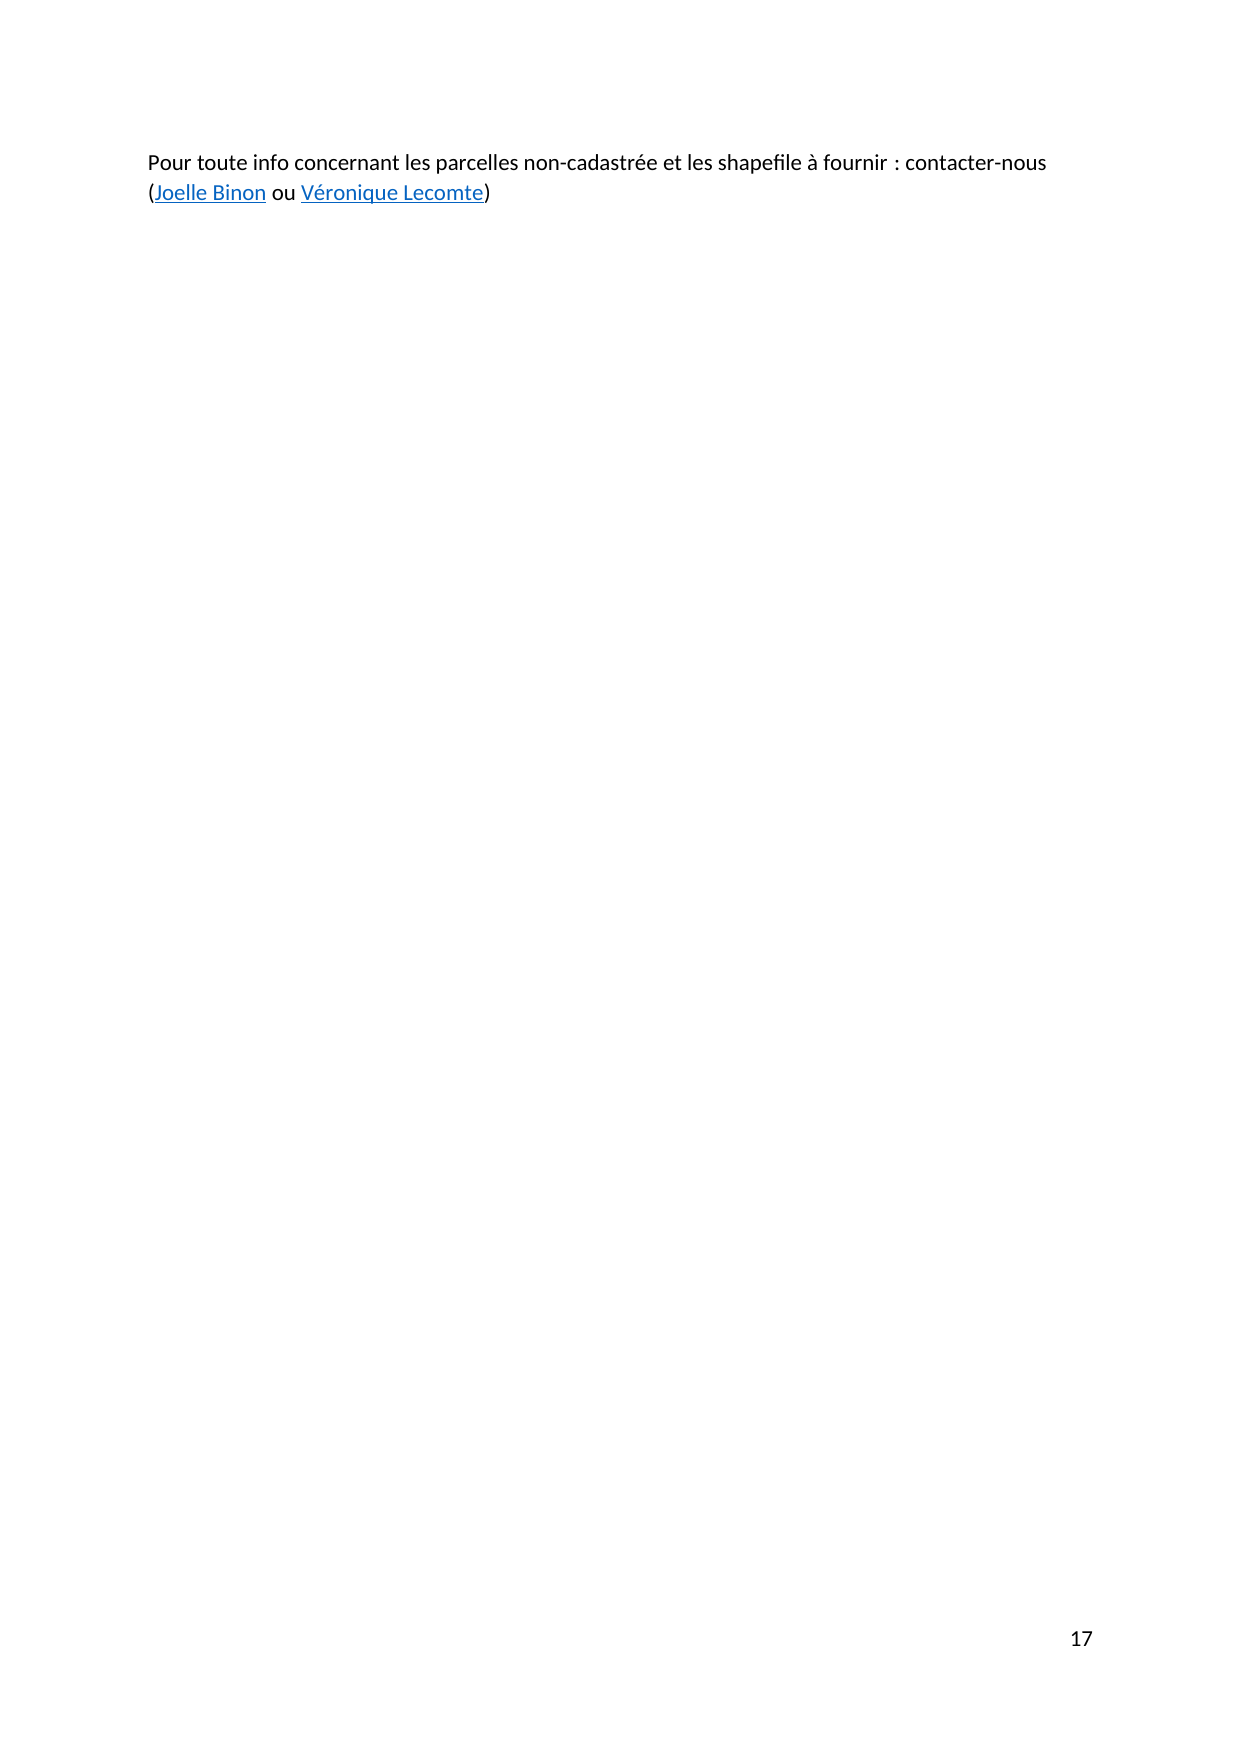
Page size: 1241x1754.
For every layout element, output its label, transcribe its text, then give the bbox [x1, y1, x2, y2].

text Pour toute info concernant les parcelles non-cadastrée et les shapefile à fournir : contacter-nous (Joelle Binon ou Véronique Lecomte) [148, 148, 1093, 206]
